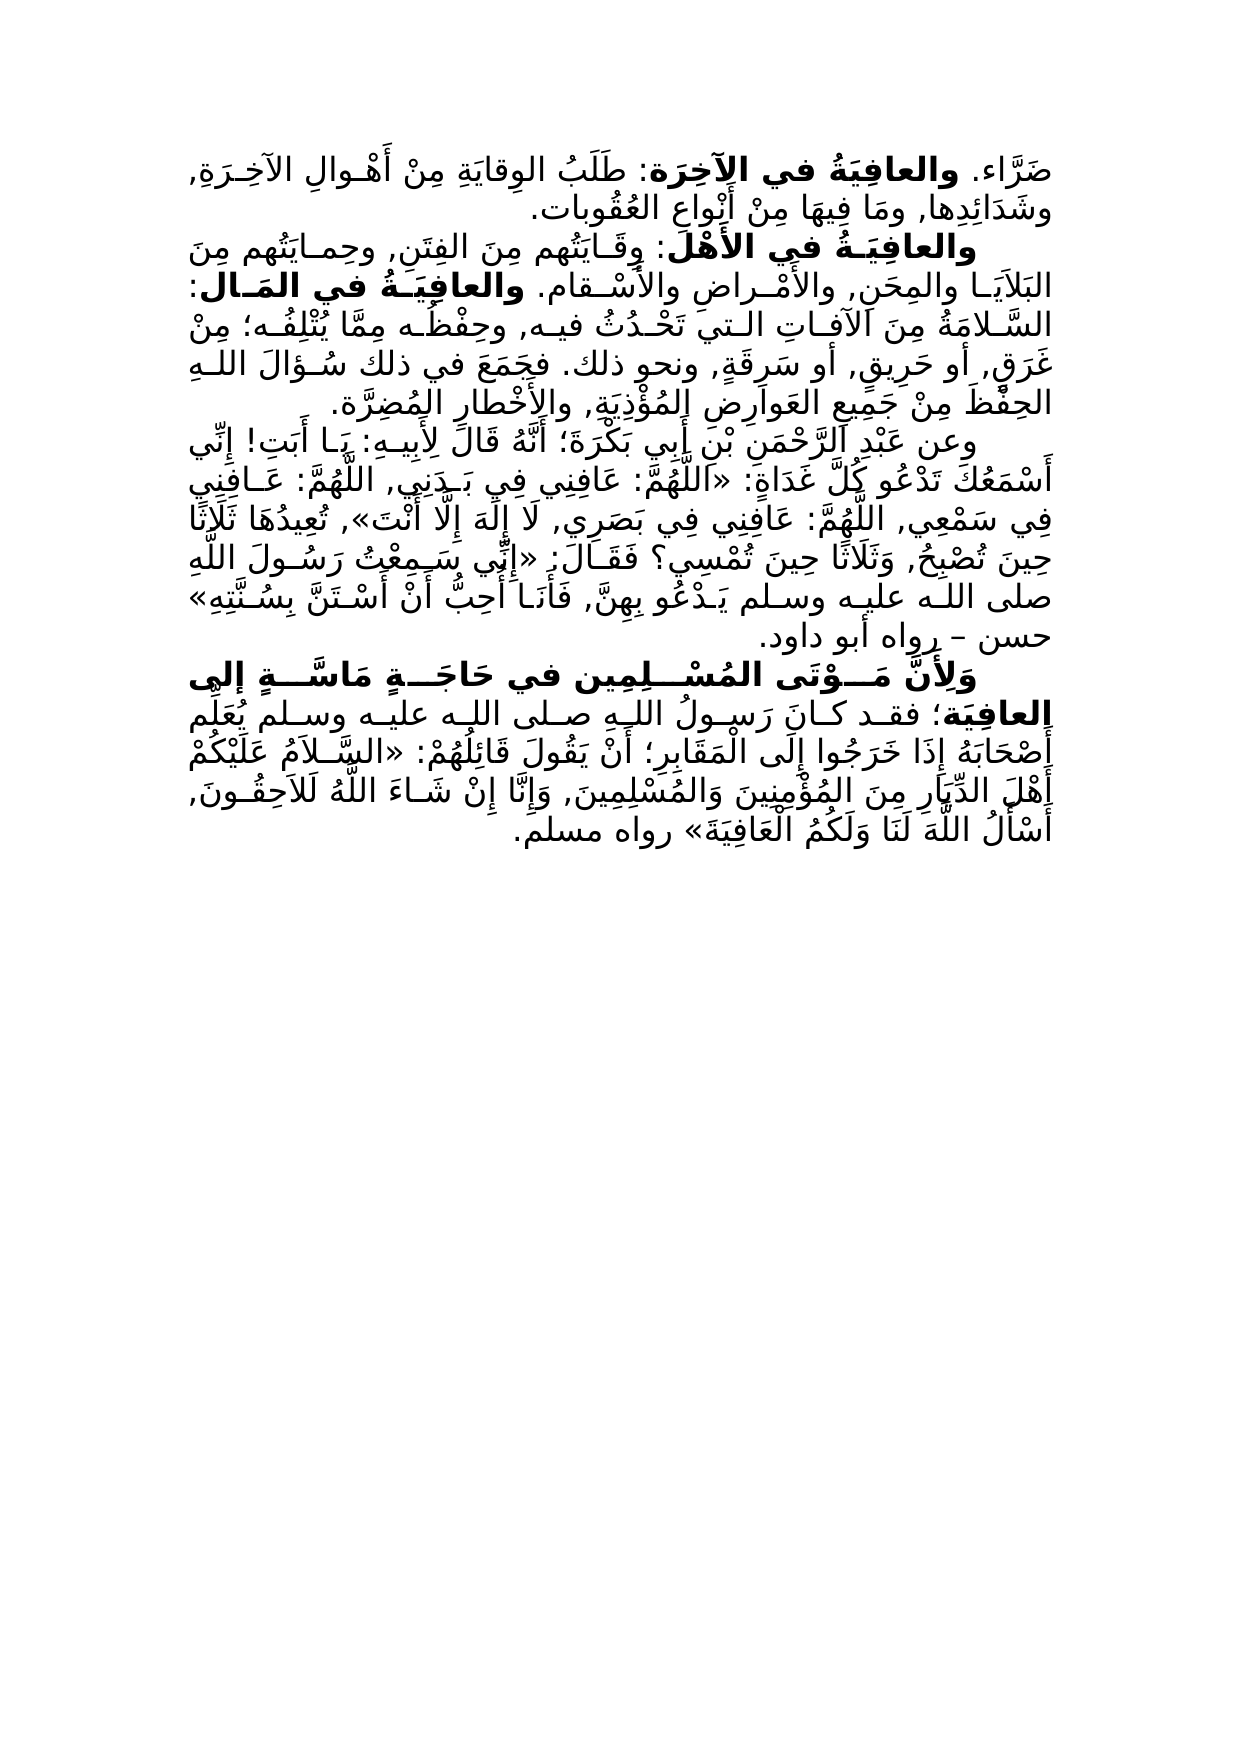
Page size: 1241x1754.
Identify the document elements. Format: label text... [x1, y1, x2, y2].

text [187, 150, 1053, 228]
text وَلِأَنَّ مَوْتَى المُسْلِمِين في حَاجَةٍ مَاسَّةٍ إلى العافِيَة؛ فقد كانَ رَسولُ اللهِ صلى الله عليه وسلم يُعَلِّم أَصْحَابَهُ إِذَا خَرَجُوا إِلَى الْمَقَابِرِ؛ أَنْ يَقُولَ قَائِلُهُمْ: «السَّلاَمُ عَلَيْكُمْ أَهْلَ الدِّيَارِ مِنَ المُؤْمِنِينَ وَالمُسْلِمِينَ, وَإِنَّا إِنْ شَاءَ اللَّهُ لَلاَحِقُونَ, أَسْأَلُ اللَّهَ لَنَا وَلَكُمُ الْعَافِيَةَ» رواه مسلم. [187, 655, 1053, 849]
text وعن عَبْدِ الرَّحْمَنِ بْنِ أَبِي بَكْرَةَ؛ أَنَّهُ قَالَ لِأَبِيهِ: يَا أَبَتِ! إِنِّي أَسْمَعُكَ تَدْعُو كُلَّ غَدَاةٍ: «اللَّهُمَّ: عَافِنِي فِي بَدَنِي, اللَّهُمَّ: عَافِنِي فِي سَمْعِي, اللَّهُمَّ: عَافِنِي فِي بَصَرِي, لَا إِلَهَ إِلَّا أَنْتَ», تُعِيدُهَا ثَلَاثًا حِينَ تُصْبِحُ, وَثَلَاثًا حِينَ تُمْسِي؟ فَقَالَ: «إِنِّي سَمِعْتُ رَسُولَ اللَّهِ صلى الله عليه وسلم يَدْعُو بِهِنَّ, فَأَنَا أُحِبُّ أَنْ أَسْتَنَّ بِسُنَّتِهِ» حسن – رواه أبو داود. [187, 422, 1053, 655]
text والعافِيَةُ في الأَهْل: وِقَايَتُهم مِنَ الفِتَنِ, وحِمايَتُهم مِنَ البَلاَيَا والمِحَنِ, والأَمْراضِ والأَسْقام. والعافِيَةُ في المَال: السَّلامَةُ مِنَ الآفاتِ التي تَحْدُثُ فيه, وحِفْظُه مِمَّا يُتْلِفُه؛ مِنْ غَرَقٍ, أو حَرِيقٍ, أو سَرِقَةٍ, ونحو ذلك. فجَمَعَ في ذلك سُؤالَ اللهِ الحِفْظَ مِنْ جَمِيعِ العَوارِضِ المُؤْذِيَةِ, والأَخْطارِ المُضِرَّة. [187, 228, 1053, 422]
